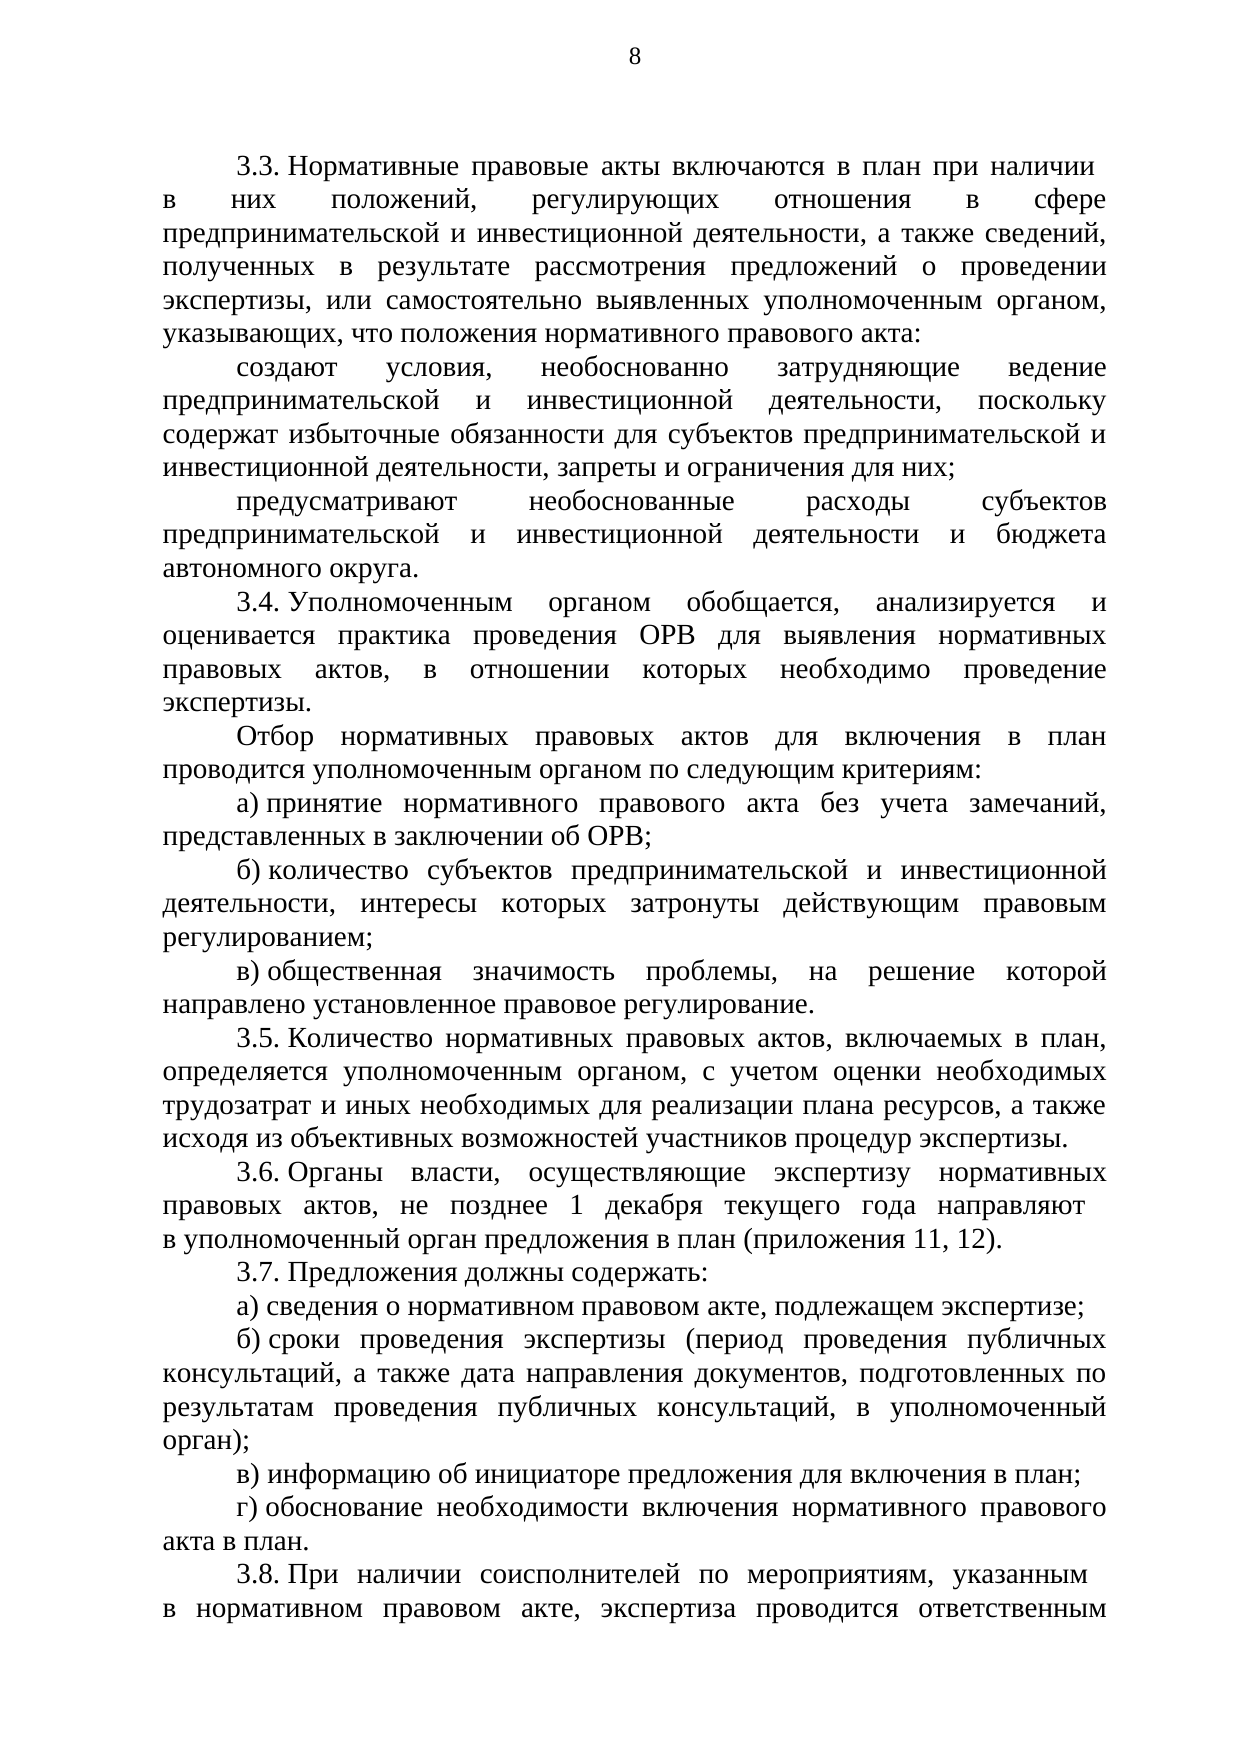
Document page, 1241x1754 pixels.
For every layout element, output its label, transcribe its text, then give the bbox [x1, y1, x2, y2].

text б) количество субъектов предпринимательской и инвестиционной деятельности, интересы которых затронуты действующим правовым регулированием; [162, 852, 1107, 953]
text 3.5. Количество нормативных правовых актов, включаемых в план, определяется уполномоченным органом, с учетом оценки необходимых трудозатрат и иных необходимых для реализации плана ресурсов, а также исходя из объективных возможностей участников процедур экспертизы. [162, 1020, 1107, 1154]
text создают условия, необоснованно затрудняющие ведение предпринимательской и инвестиционной деятельности, поскольку содержат избыточные обязанности для субъектов предпринимательской и инвестиционной деятельности, запреты и ограничения для них; [162, 349, 1107, 483]
text г) обоснование необходимости включения нормативного правового акта в план. [162, 1489, 1107, 1556]
text 3.4. Уполномоченным органом обобщается, анализируется и оценивается практика проведения ОРВ для выявления нормативных правовых актов, в отношении которых необходимо проведение экспертизы. [162, 584, 1107, 718]
text Отбор нормативных правовых актов для включения в план проводится уполномоченным органом по следующим критериям: [162, 718, 1107, 785]
text 3.3. Нормативные правовые акты включаются в план при наличии в них положений, регулирующих отношения в сфере предпринимательской и инвестиционной деятельности, а также сведений, полученных в результате рассмотрения предложений о проведении экспертизы, или самостоятельно выявленных уполномоченным органом, указывающих, что положения нормативного правового акта: [162, 148, 1107, 349]
text б) сроки проведения экспертизы (период проведения публичных консультаций, а также дата направления документов, подготовленных по результатам проведения публичных консультаций, в уполномоченный орган); [162, 1322, 1107, 1456]
text в) информацию об инициаторе предложения для включения в план; [162, 1456, 1107, 1489]
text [162, 1556, 1107, 1623]
text 3.7. Предложения должны содержать: [162, 1254, 1107, 1288]
text а) сведения о нормативном правовом акте, подлежащем экспертизе; [162, 1288, 1107, 1322]
text 3.6. Органы власти, осуществляющие экспертизу нормативных правовых актов, не позднее 1 декабря текущего года направляют в уполномоченный орган предложения в план (приложения 11, 12). [162, 1154, 1107, 1254]
text в) общественная значимость проблемы, на решение которой направлено установленное правовое регулирование. [162, 953, 1107, 1020]
text предусматривают необоснованные расходы субъектов предпринимательской и инвестиционной деятельности и бюджета автономного округа. [162, 483, 1107, 584]
text а) принятие нормативного правового акта без учета замечаний, представленных в заключении об ОРВ; [162, 785, 1107, 852]
